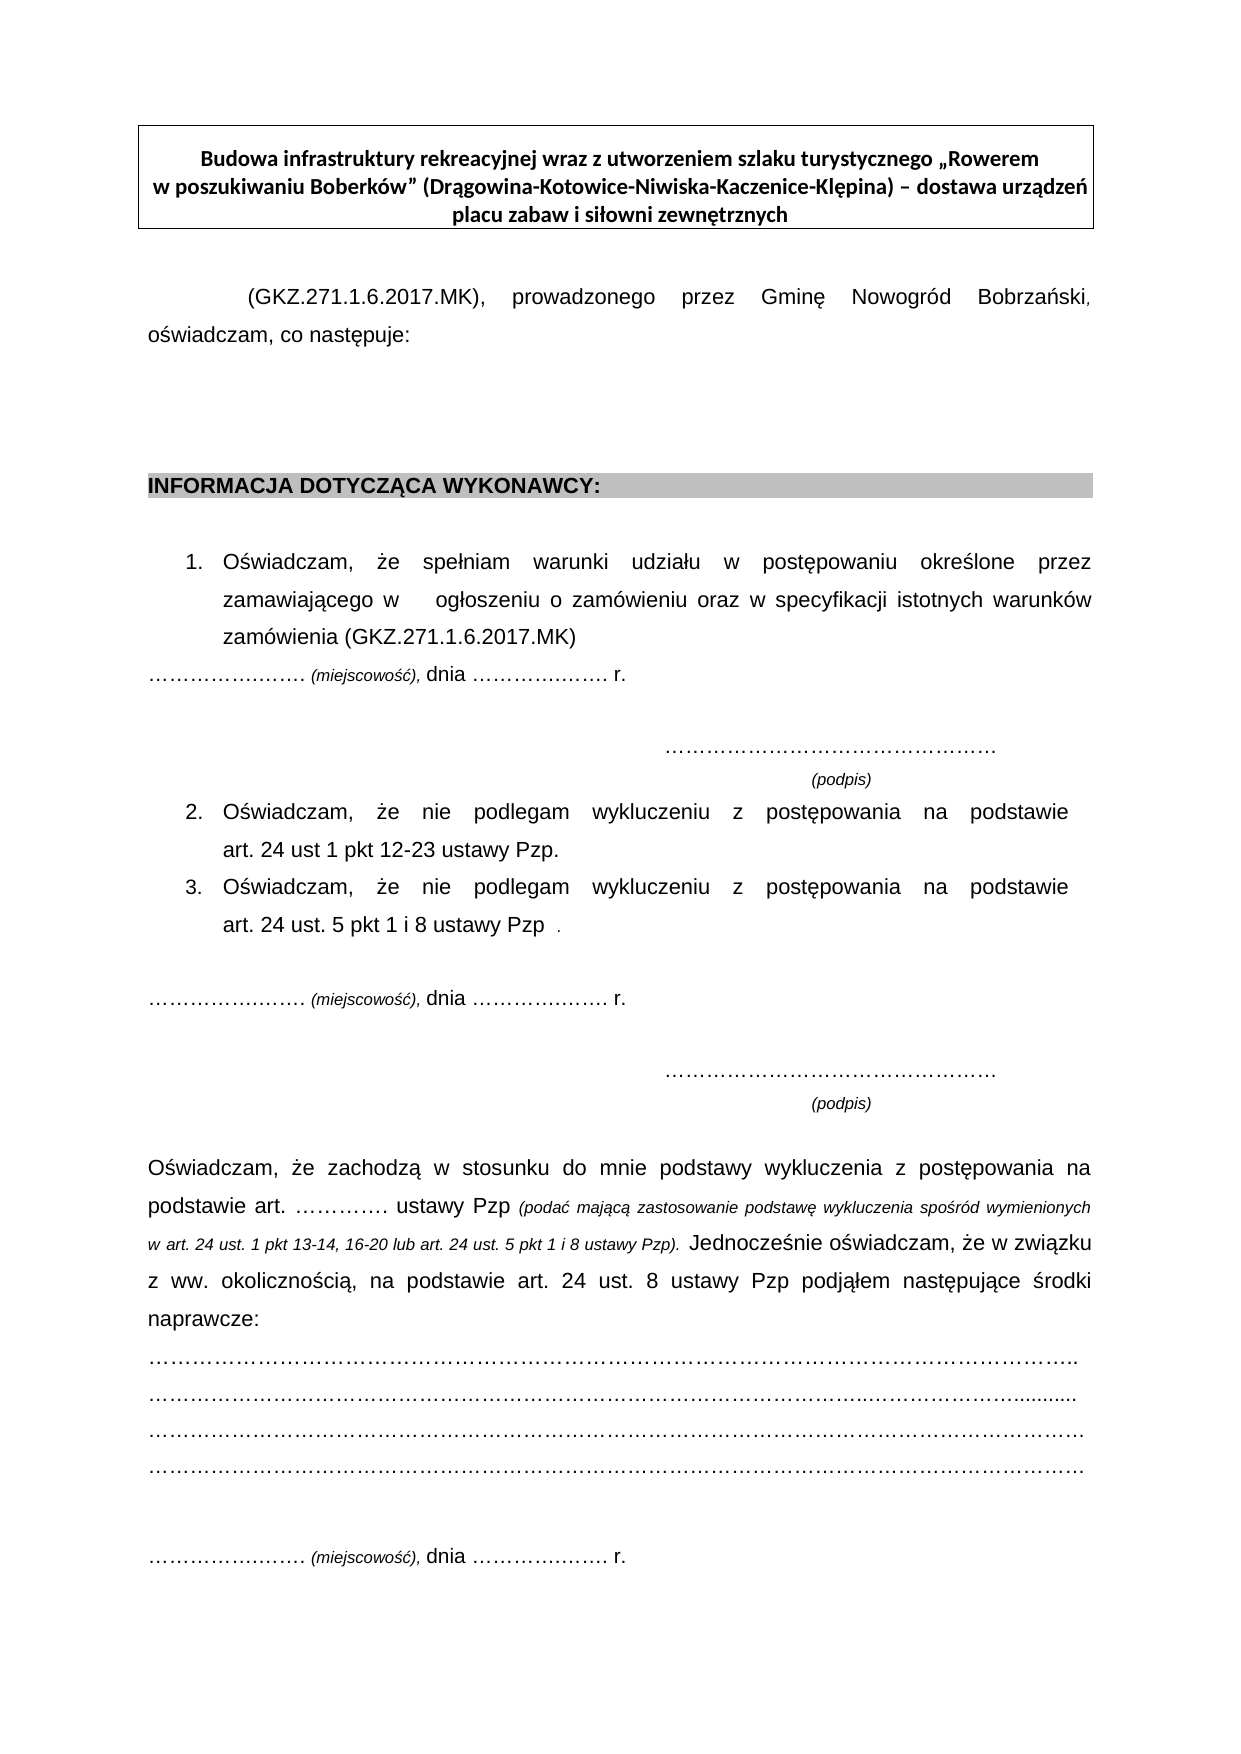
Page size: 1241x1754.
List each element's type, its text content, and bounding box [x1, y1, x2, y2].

text (podpis) [738, 770, 1093, 789]
text …………….……. (miejscowość), dnia ………….……. r. [148, 986, 1093, 1010]
text ………………………………………… [148, 1058, 1093, 1082]
text Oświadczam, że zachodzą w stosunku do mnie podstawy wykluczenia z postępowania na podstawie art. …………. ustawy Pzp (podać mającą zastosowanie podstawę wykluczenia spośród wymienionych w art. 24 ust. 1 pkt 13-14, 16-20 lub art. 24 ust. 5 pkt 1 i 8 ustawy Pzp). Jednocześnie oświadczam, że w związku z ww. okolicznością, na podstawie art. 24 ust. 8 ustawy Pzp podjąłem następujące środki naprawcze: ……………………………………………………………………………………………………………….. [148, 1155, 1093, 1369]
text (GKZ.271.1.6.2017.MK), prowadzonego przez Gminę Nowogród Bobrzański, oświadczam, co następuje: [148, 284, 1093, 347]
text INFORMACJA DOTYCZĄCA WYKONAWCY: [148, 473, 1093, 498]
list Oświadczam, że nie podlegam wykluczeniu z postępowania na podstawie art. 24 ust. 5 pkt 1 i 8 ustawy Pzp . [185, 874, 1093, 937]
list Oświadczam, że spełniam warunki udziału w postępowaniu określone przez zamawiającego w ogłoszeniu o zamówieniu oraz w specyfikacji istotnych warunków zamówienia (GKZ.271.1.6.2017.MK) [185, 549, 1093, 649]
text …………………………………………………………………………………………..…………………...........……………………………………………………………………………………………………………………………………………………………………………………………………………………………………………… [148, 1382, 1093, 1477]
text …………….……. (miejscowość), dnia ………….……. r. [148, 1544, 1093, 1568]
list Oświadczam, że nie podlegam wykluczeniu z postępowania na podstawie art. 24 ust 1 pkt 12-23 ustawy Pzp. [185, 799, 1093, 862]
text Budowa infrastruktury rekreacyjnej wraz z utworzeniem szlaku turystycznego „Rowerem w poszukiwaniu Boberków” (Drągowina-Kotowice-Niwiska-Kaczenice-Klępina) – dostawa urządzeń placu zabaw i siłowni zewnętrznych [139, 126, 1093, 228]
text (podpis) [738, 1094, 1093, 1113]
text ………………………………………… [148, 734, 1093, 758]
text …………….……. (miejscowość), dnia ………….……. r. [148, 662, 1093, 686]
